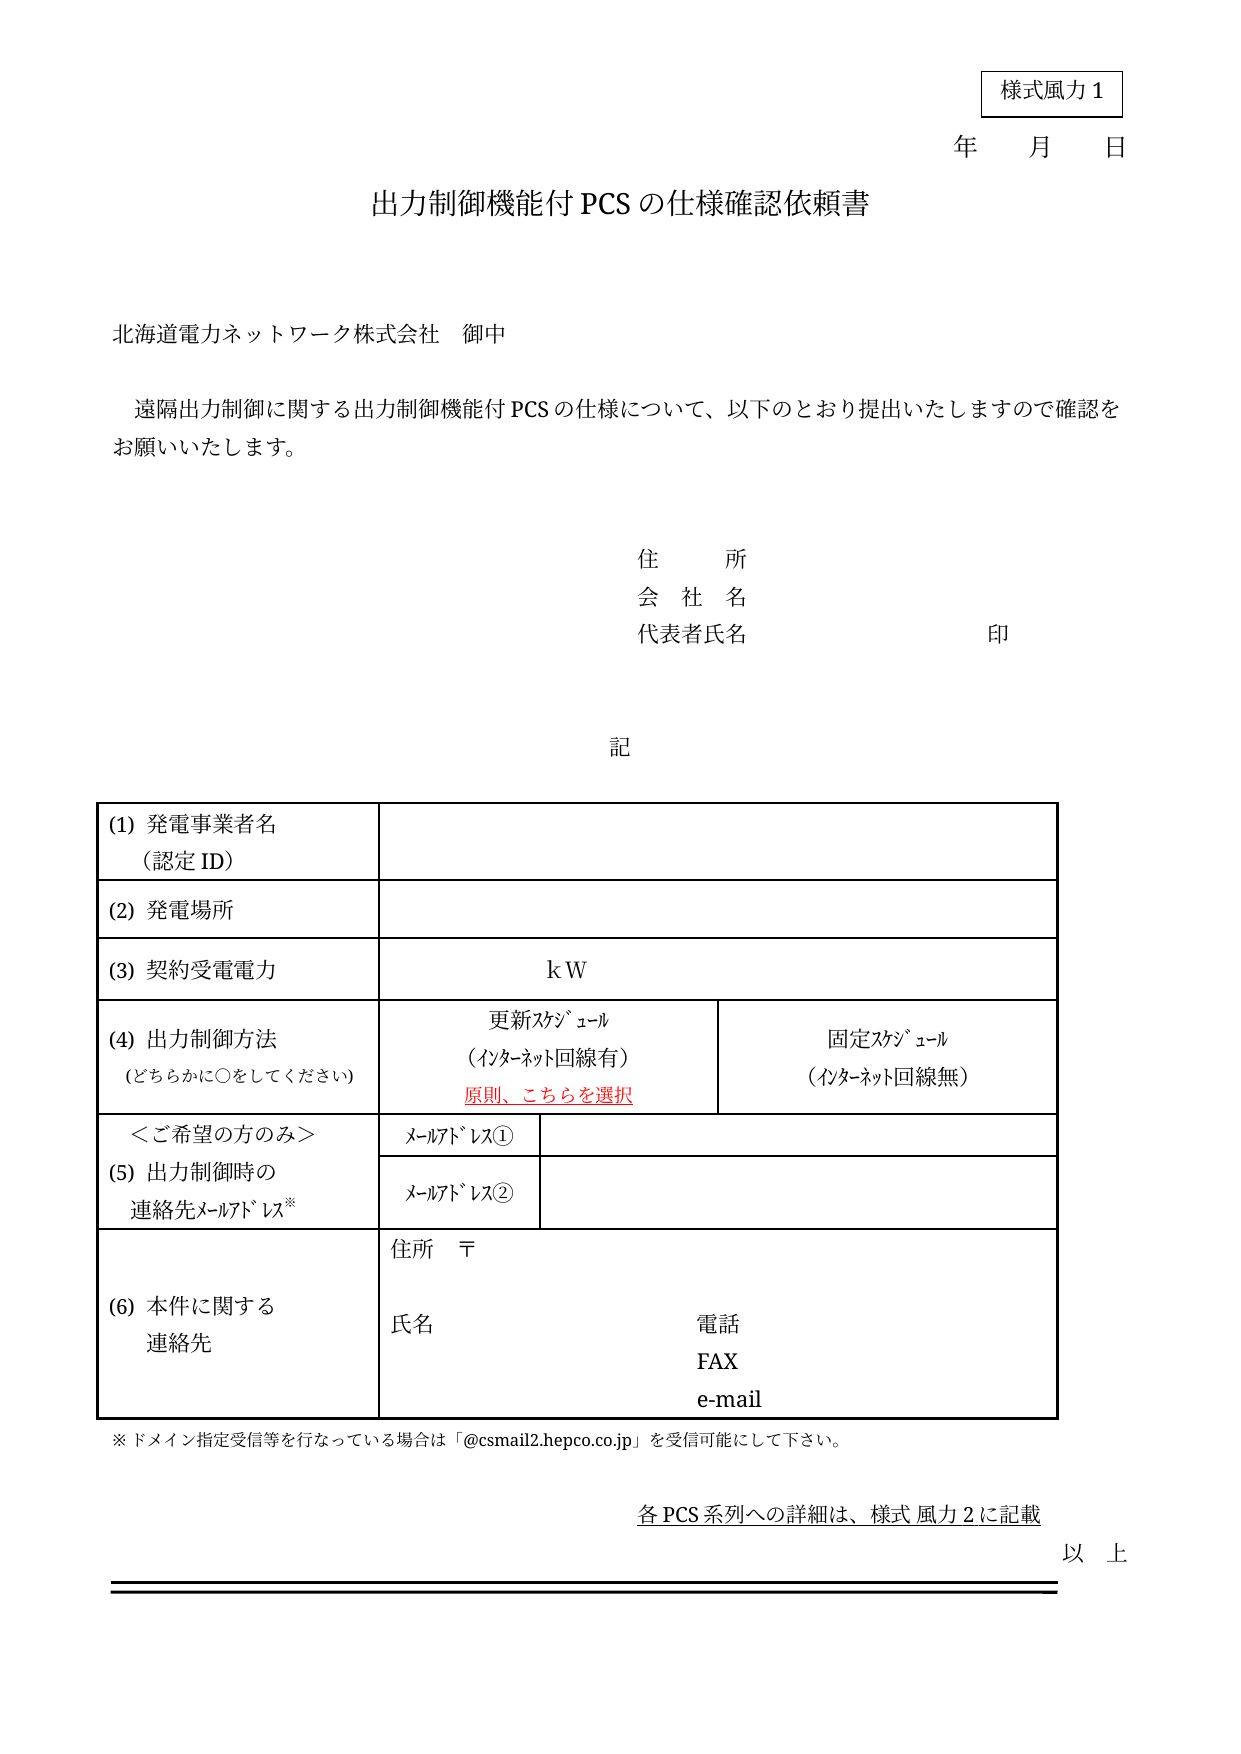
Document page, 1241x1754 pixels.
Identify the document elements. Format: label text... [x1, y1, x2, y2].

text ※ ドメイン指定受信等を行なっている場合は「@csmail2.hepco.co.jp」を受信可能にして下さい。 [112, 1420, 1128, 1458]
table_cell ﾒｰﾙｱﾄﾞﾚｽ① [380, 1115, 539, 1155]
table_cell 固定ｽｹｼﾞｭｰﾙ （ｲﾝﾀｰﾈｯﾄ回線無） [719, 1001, 1056, 1113]
table_cell 出力制御方法 (どちらかに○をしてください) [99, 1001, 378, 1113]
text 北海道電力ネットワーク株式会社 御中 [112, 314, 1128, 352]
table_header 発電事業者名 （認定ID） [99, 804, 378, 879]
table_cell ＜ご希望の方のみ＞ 出力制御時の 連絡先ﾒｰﾙｱﾄﾞﾚｽ※ [99, 1115, 378, 1228]
text 住 所 [112, 539, 1128, 577]
table_cell 更新ｽｹｼﾞｭｰﾙ （ｲﾝﾀｰﾈｯﾄ回線有） 原則、こちらを選択 [380, 1001, 717, 1113]
table_cell ﾒｰﾙｱﾄﾞﾚｽ② [380, 1157, 539, 1228]
text 遠隔出力制御に関する出力制御機能付PCSの仕様について、以下のとおり提出いたしますので確認をお願いいたします。 [112, 389, 1128, 464]
text 出力制御機能付PCSの仕様確認依頼書 [112, 164, 1128, 239]
table_cell 住所 〒 氏名 電話 FAX e-mail [380, 1230, 1056, 1417]
text 代表者氏名 印 [112, 614, 1128, 652]
text 各PCS系列への詳細は、様式 風力2に記載 [112, 1495, 1128, 1533]
table_cell [541, 1115, 1056, 1155]
subtitle 記 [112, 727, 1128, 764]
table_cell 発電場所 [99, 881, 378, 937]
table_cell [380, 881, 1056, 937]
text 会 社 名 [112, 577, 1128, 614]
table_cell [541, 1157, 1056, 1228]
text 年 月 日 [112, 127, 1128, 164]
table_cell 本件に関する 連絡先 [99, 1230, 378, 1417]
text 以 上 [112, 1533, 1128, 1570]
table_cell 契約受電電力 [99, 939, 378, 998]
table_header [380, 804, 1056, 879]
table_cell ｋＷ [380, 939, 1056, 998]
